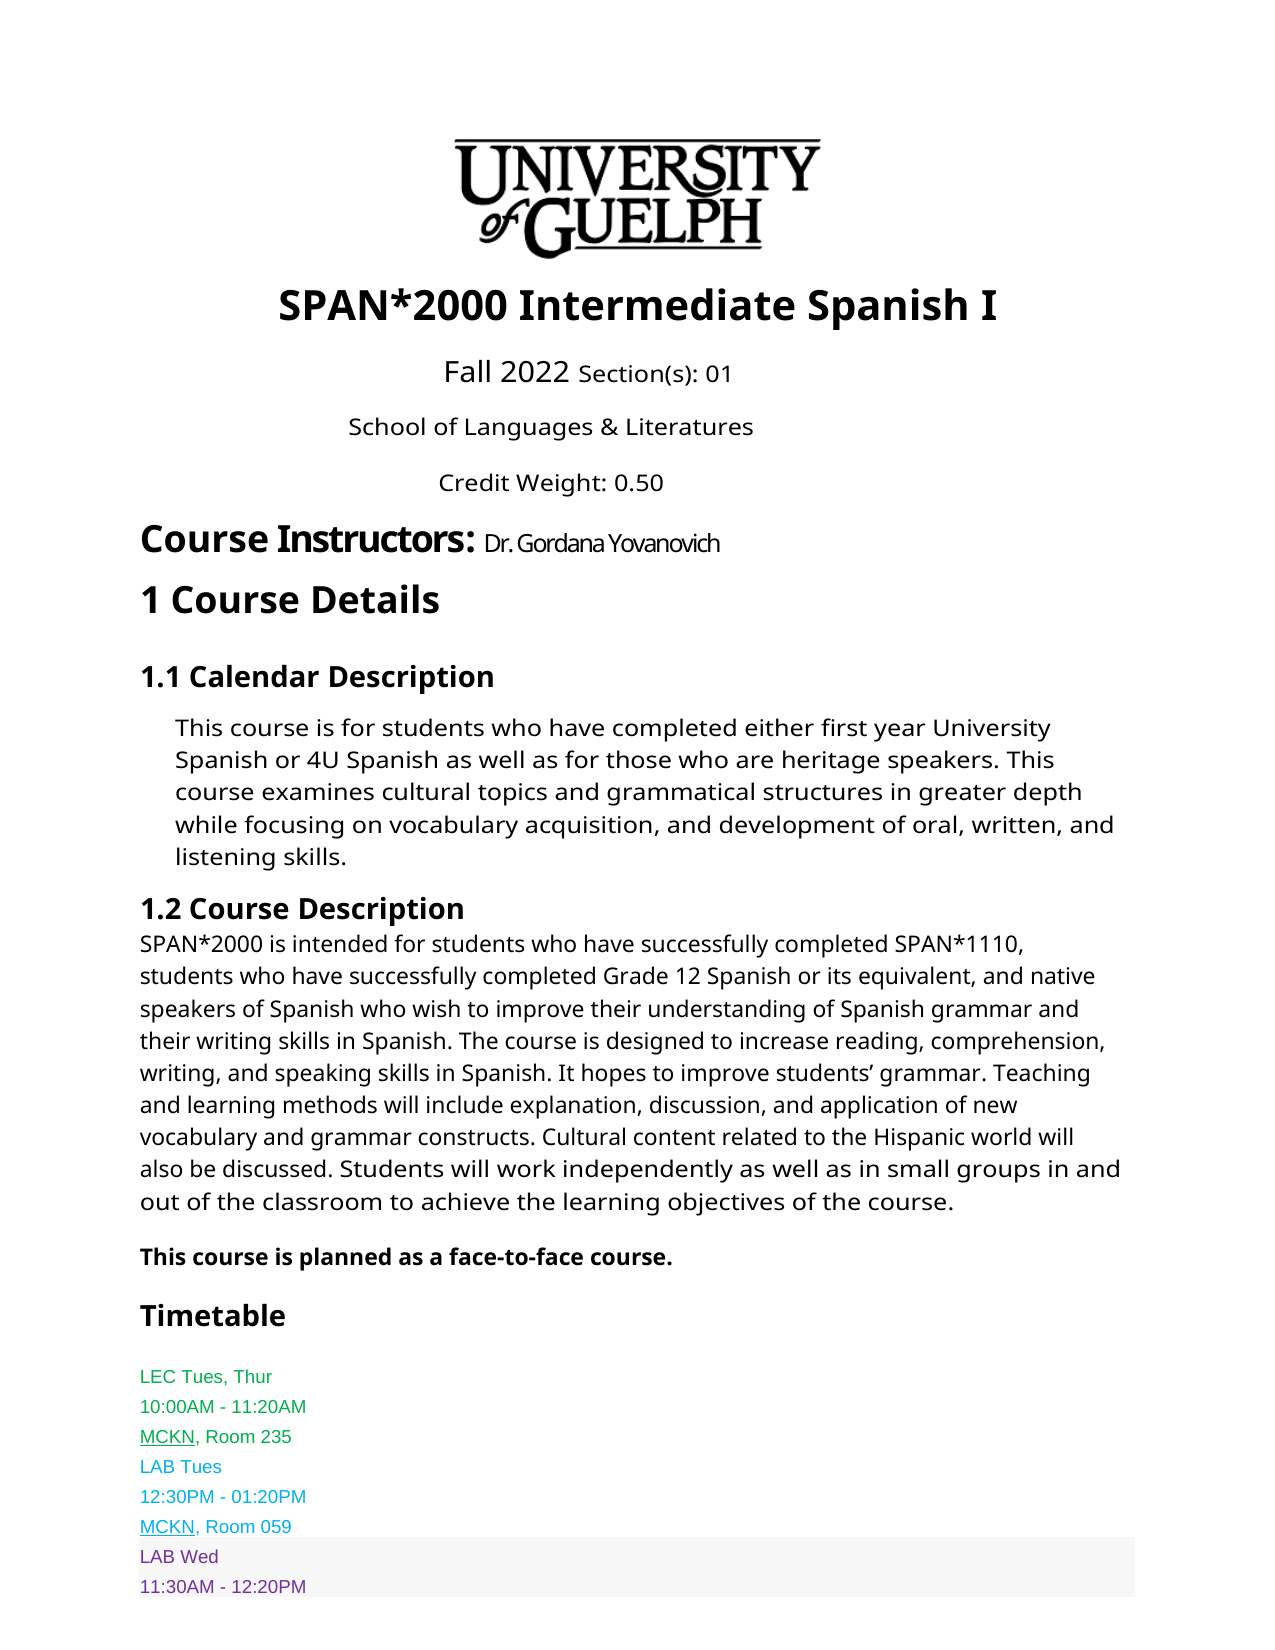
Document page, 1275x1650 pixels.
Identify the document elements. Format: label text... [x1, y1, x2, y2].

subtitle Course Details [140, 573, 1135, 624]
subtitle Calendar Description [140, 657, 1135, 696]
list Course Description [140, 888, 1135, 928]
text LAB Tues [139, 1447, 1135, 1477]
text LEC Tues, Thur [139, 1357, 1135, 1387]
text SPAN*2000 Intermediate Spanish I [139, 276, 1135, 333]
picture [454, 139, 821, 259]
text 11:30AM - 12:20PM [139, 1567, 1135, 1597]
text MCKN, Room 059 [139, 1507, 1135, 1537]
text 10:00AM - 11:20AM [139, 1387, 1135, 1417]
text MCKN, Room 235 [139, 1417, 1135, 1447]
text This course is planned as a face-to-face course. [139, 1241, 1135, 1272]
subtitle Course Instructors: Dr. Gordana Yovanovich [139, 512, 1135, 563]
text LAB Wed [139, 1537, 1135, 1567]
text School of Languages & Literatures [289, 411, 812, 442]
text Credit Weight: 0.50 [289, 467, 812, 498]
text SPAN*2000 is intended for students who have successfully completed SPAN*1110, students who have successfully completed Grade 12 Spanish or its equivalent, and native speakers of Spanish who wish to improve their understanding of Spanish grammar and their writing skills in Spanish. The course is designed to increase reading, comprehension, writing, and speaking skills in Spanish. It hopes to improve students’ grammar. Teaching and learning methods will include explanation, discussion, and application of new vocabulary and grammar constructs. Cultural content related to the Hispanic world will also be discussed. Students will work independently as well as in small groups in and out of the classroom to achieve the learning objectives of the course. [139, 928, 1123, 1217]
text Fall 2022 Section(s): 01 [364, 351, 812, 391]
text This course is for students who have completed either first year University Spanish or 4U Spanish as well as for those who are heritage speakers. This course examines cultural topics and grammatical structures in greater depth while focusing on vocabulary acquisition, and development of oral, written, and listening skills. [175, 712, 1135, 872]
text 12:30PM - 01:20PM [139, 1477, 1135, 1507]
text Timetable [139, 1295, 1135, 1334]
